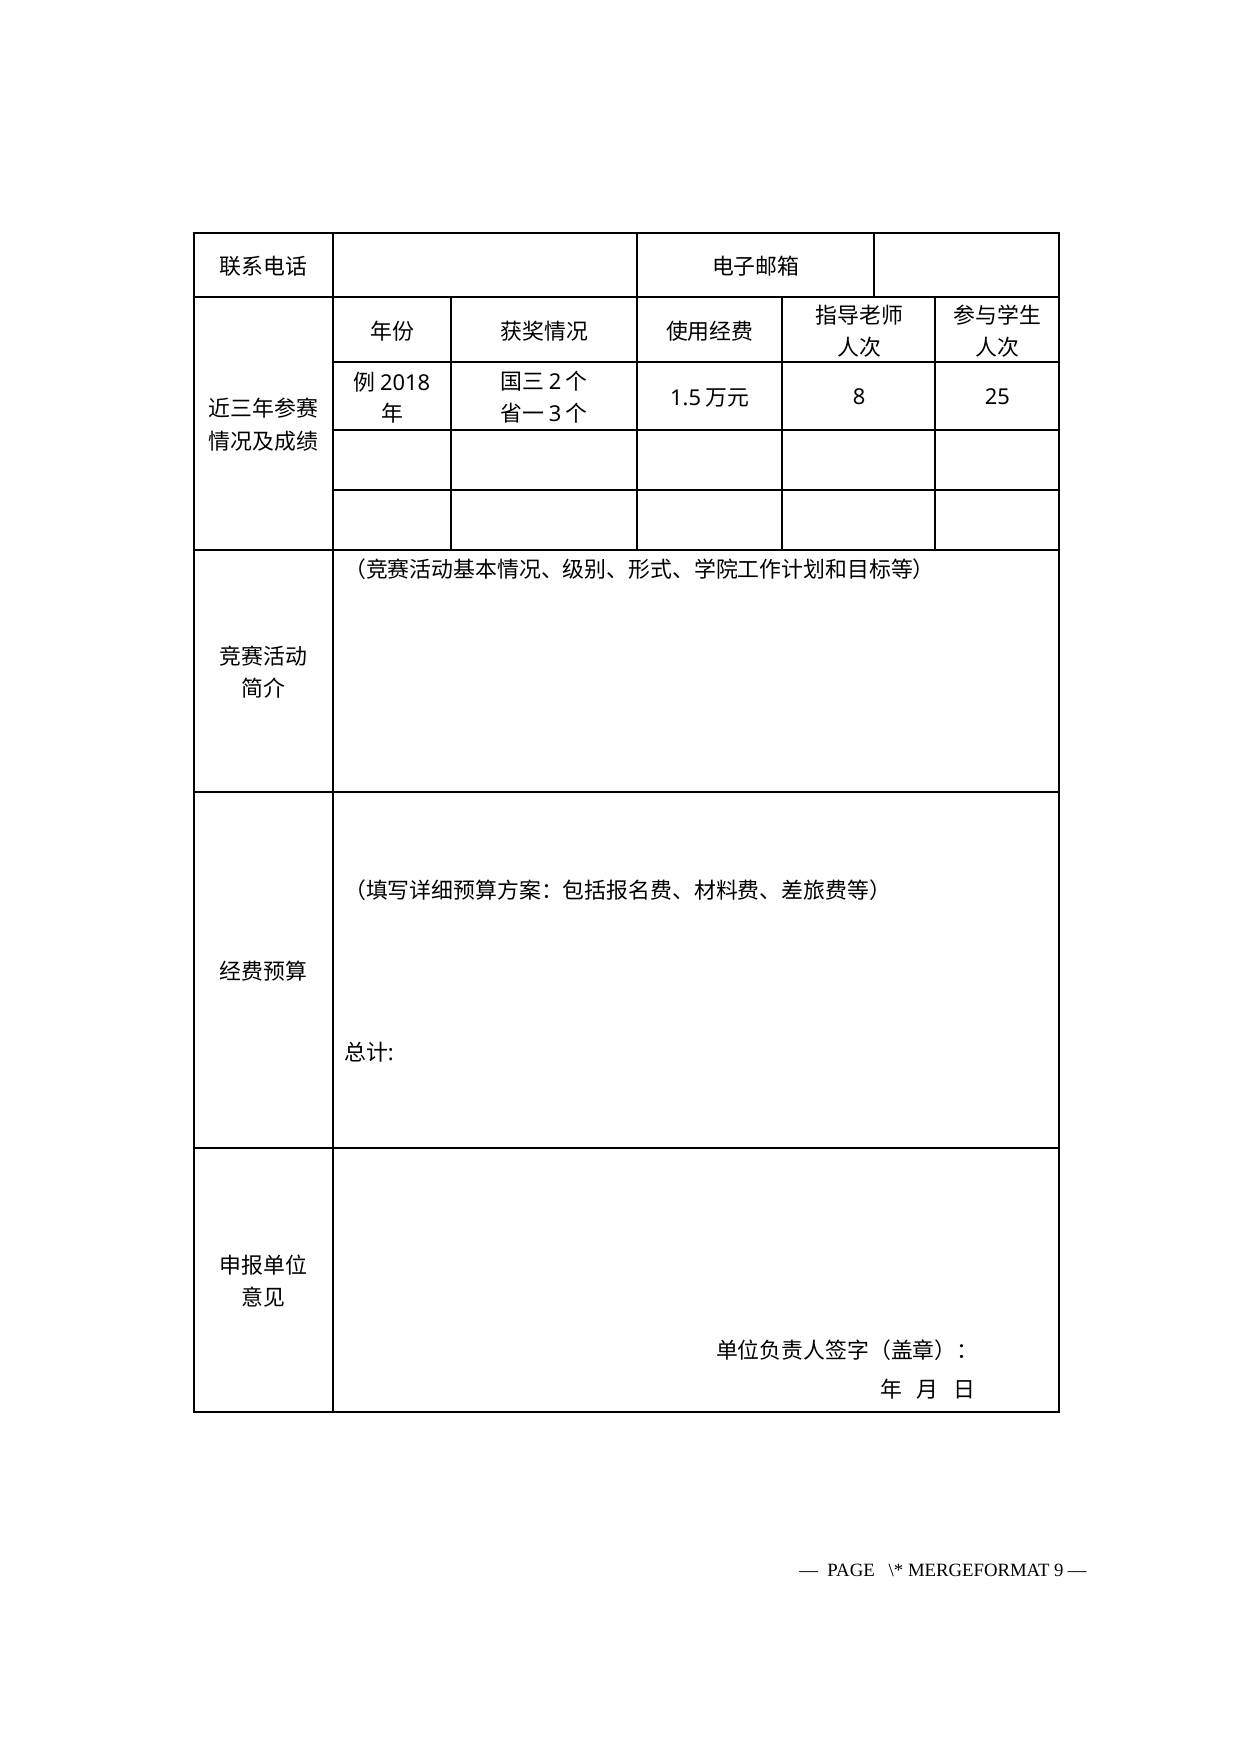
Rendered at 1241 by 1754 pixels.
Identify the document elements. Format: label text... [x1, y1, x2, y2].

table_cell 1.5万元 [638, 363, 781, 429]
table_cell 联系电话 [195, 234, 332, 296]
table_cell [783, 431, 934, 489]
table_cell 获奖情况 [452, 298, 636, 361]
table_cell （竞赛活动基本情况、级别、形式、学院工作计划和目标等） [334, 551, 1058, 791]
table_cell 例2018年 [334, 363, 450, 429]
table_cell [334, 234, 636, 296]
table_cell [638, 491, 781, 549]
table_cell [452, 431, 636, 489]
table_cell （填写详细预算方案：包括报名费、材料费、差旅费等） 总计: [334, 793, 1058, 1147]
table_cell 经费预算 [195, 793, 332, 1147]
table_cell 年份 [334, 298, 450, 361]
table_cell [783, 491, 934, 549]
table_cell [452, 491, 636, 549]
table_cell 8 [783, 363, 934, 429]
table_cell 申报单位 意见 [195, 1149, 332, 1411]
table_cell 25 [936, 363, 1058, 429]
table_cell [334, 491, 450, 549]
table_cell 使用经费 [638, 298, 781, 361]
table_cell 指导老师 人次 [783, 298, 934, 361]
table_cell 近三年参赛情况及成绩 [195, 298, 332, 549]
table_cell [936, 491, 1058, 549]
table_cell 电子邮箱 [638, 234, 873, 296]
table_cell 参与学生人次 [936, 298, 1058, 361]
table_cell [638, 431, 781, 489]
table_cell 国三2个 省一3个 [452, 363, 636, 429]
table_cell [875, 234, 1058, 296]
table_cell 单位负责人签字（盖章）： 年 月 日 [334, 1149, 1058, 1411]
table_cell 竞赛活动 简介 [195, 551, 332, 791]
table_cell [936, 431, 1058, 489]
table_cell [334, 431, 450, 489]
